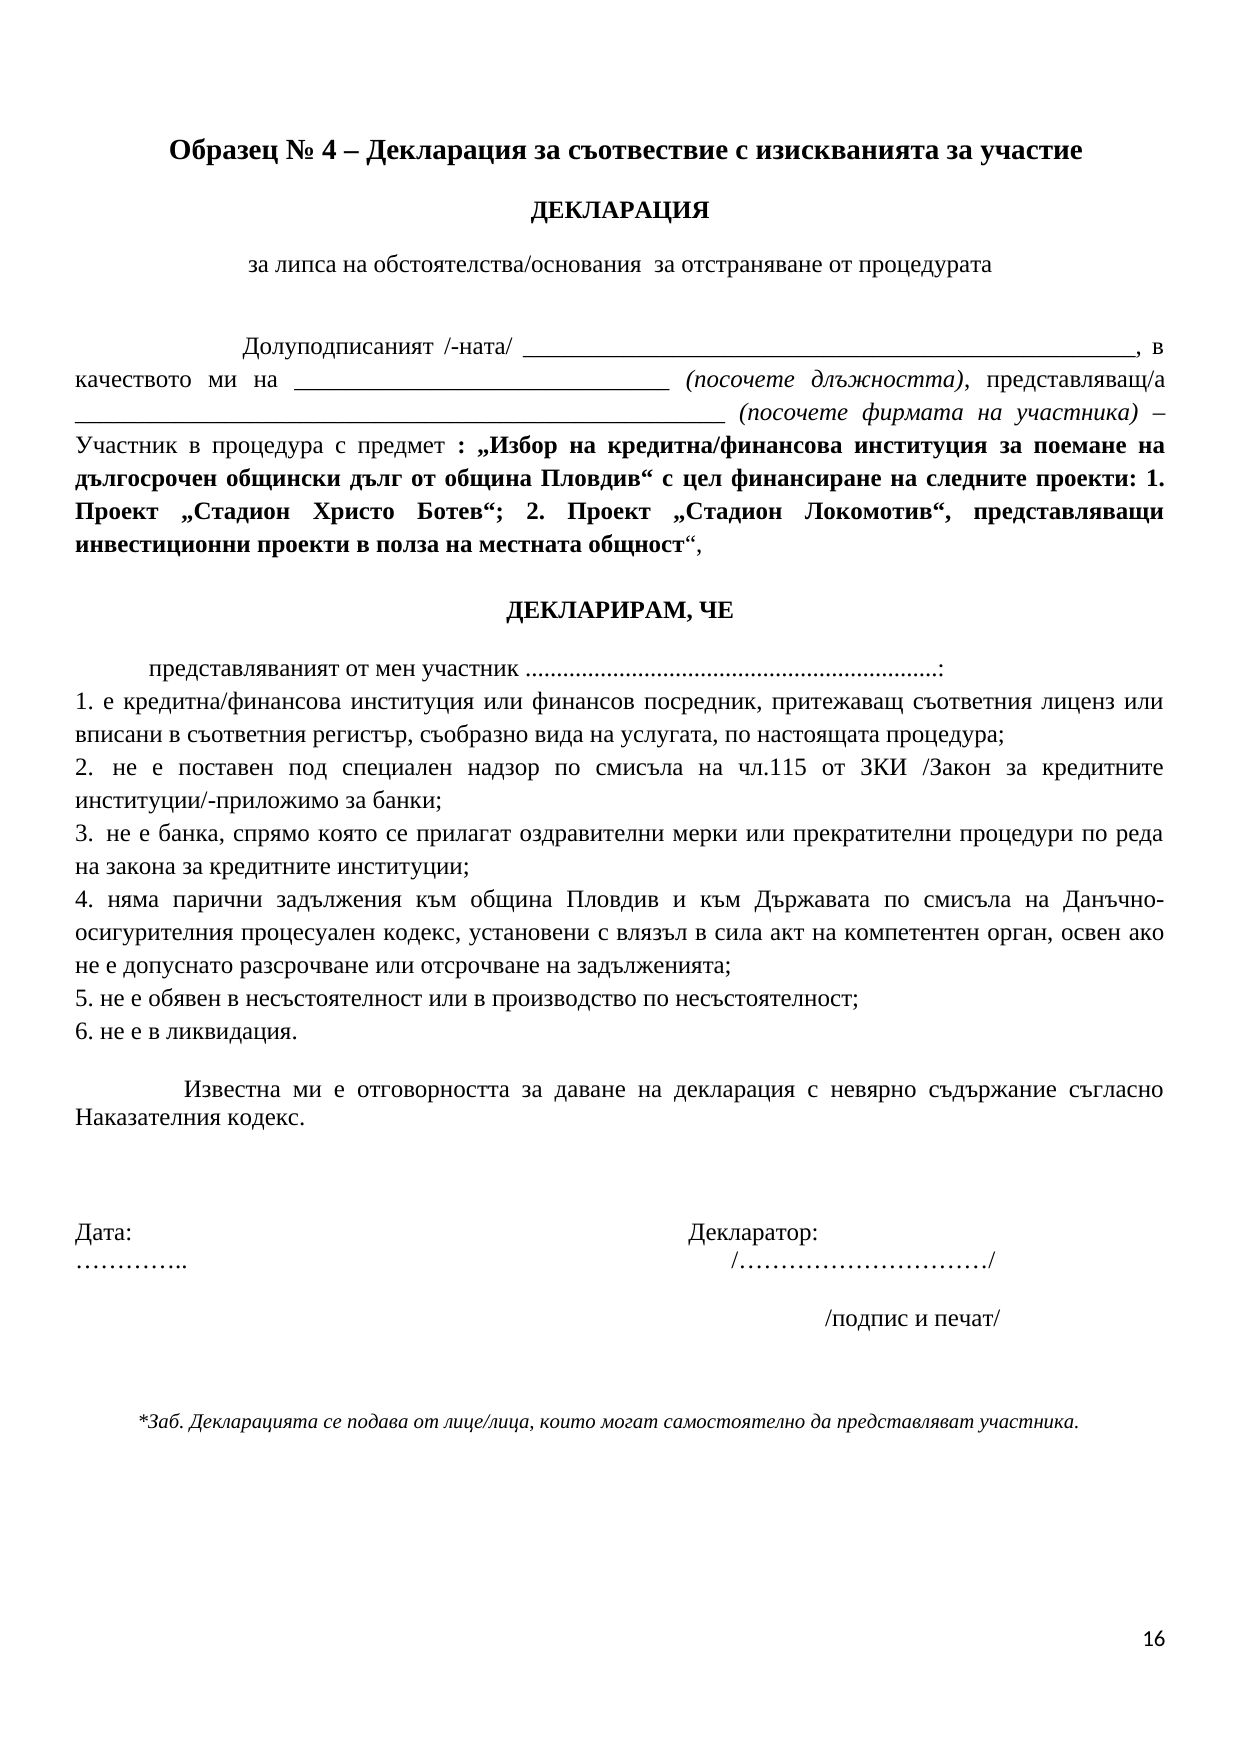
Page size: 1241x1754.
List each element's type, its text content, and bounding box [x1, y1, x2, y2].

text 2. не е поставен под специален надзор по смисъла на чл.115 от ЗКИ /Закон за кредитните институции/-приложимо за банки; [75, 752, 1165, 814]
text Дата: Декларатор: [75, 1217, 1165, 1245]
text *Заб. Декларацията се подава от лице/лица, които могат самостоятелно да представляват участника. [75, 1408, 1165, 1433]
text Известна ми е отговорността за даване на декларация с невярно съдържание съгласно Наказателния кодекс. [75, 1076, 1165, 1130]
text Долуподписаният /-ната/ _________________________________________________, в качеството ми на ______________________________ (посочете длъжността), представляващ/а ____________________________________________________ (посочете фирмата на участника) – Участник в процедура с предмет : „Избор на кредитна/финансова институция за поемане на дългосрочен общински дълг от община Пловдив“ с цел финансиране на следните проекти: 1. Проект „Стадион Христо Ботев“; 2. Проект „Стадион Локомотив“, представляващи инвестиционни проекти в полза на местната общност“, [75, 331, 1165, 558]
text 1. е кредитна/финансова институция или финансов посредник, притежаващ съответния лиценз или вписани в съответния регистър, съобразно вида на услугата, по настоящата процедура; [75, 686, 1165, 748]
text за липса на обстоятелства/основания за отстраняване от процедурата [75, 249, 1165, 277]
text 6. не е в ликвидация. [75, 1016, 1165, 1045]
text ………….. /…………………………/ [75, 1245, 1165, 1274]
text Образец № 4 – Декларация за съотвествие с изискванията за участие [75, 132, 1165, 166]
text ДЕКЛАРАЦИЯ [75, 195, 1165, 223]
text 3. не е банка, спрямо която се прилагат оздравителни мерки или прекратителни процедури по реда на закона за кредитните институции; [75, 818, 1165, 880]
text представляваният от мен участник ..................................................................: [75, 653, 1165, 682]
text 5. не е обявен в несъстоятелност или в производство по несъстоятелност; [75, 983, 1165, 1012]
text ДЕКЛАРИРАМ, ЧЕ [75, 595, 1165, 624]
text /подпис и печат/ [750, 1303, 1165, 1332]
text 4. няма парични задължения към община Пловдив и към Държавата по смисъла на Данъчно-осигурителния процесуален кодекс, установени с влязъл в сила акт на компетентен орган, освен ако не е допуснато разсрочване или отсрочване на задълженията; [75, 884, 1165, 979]
